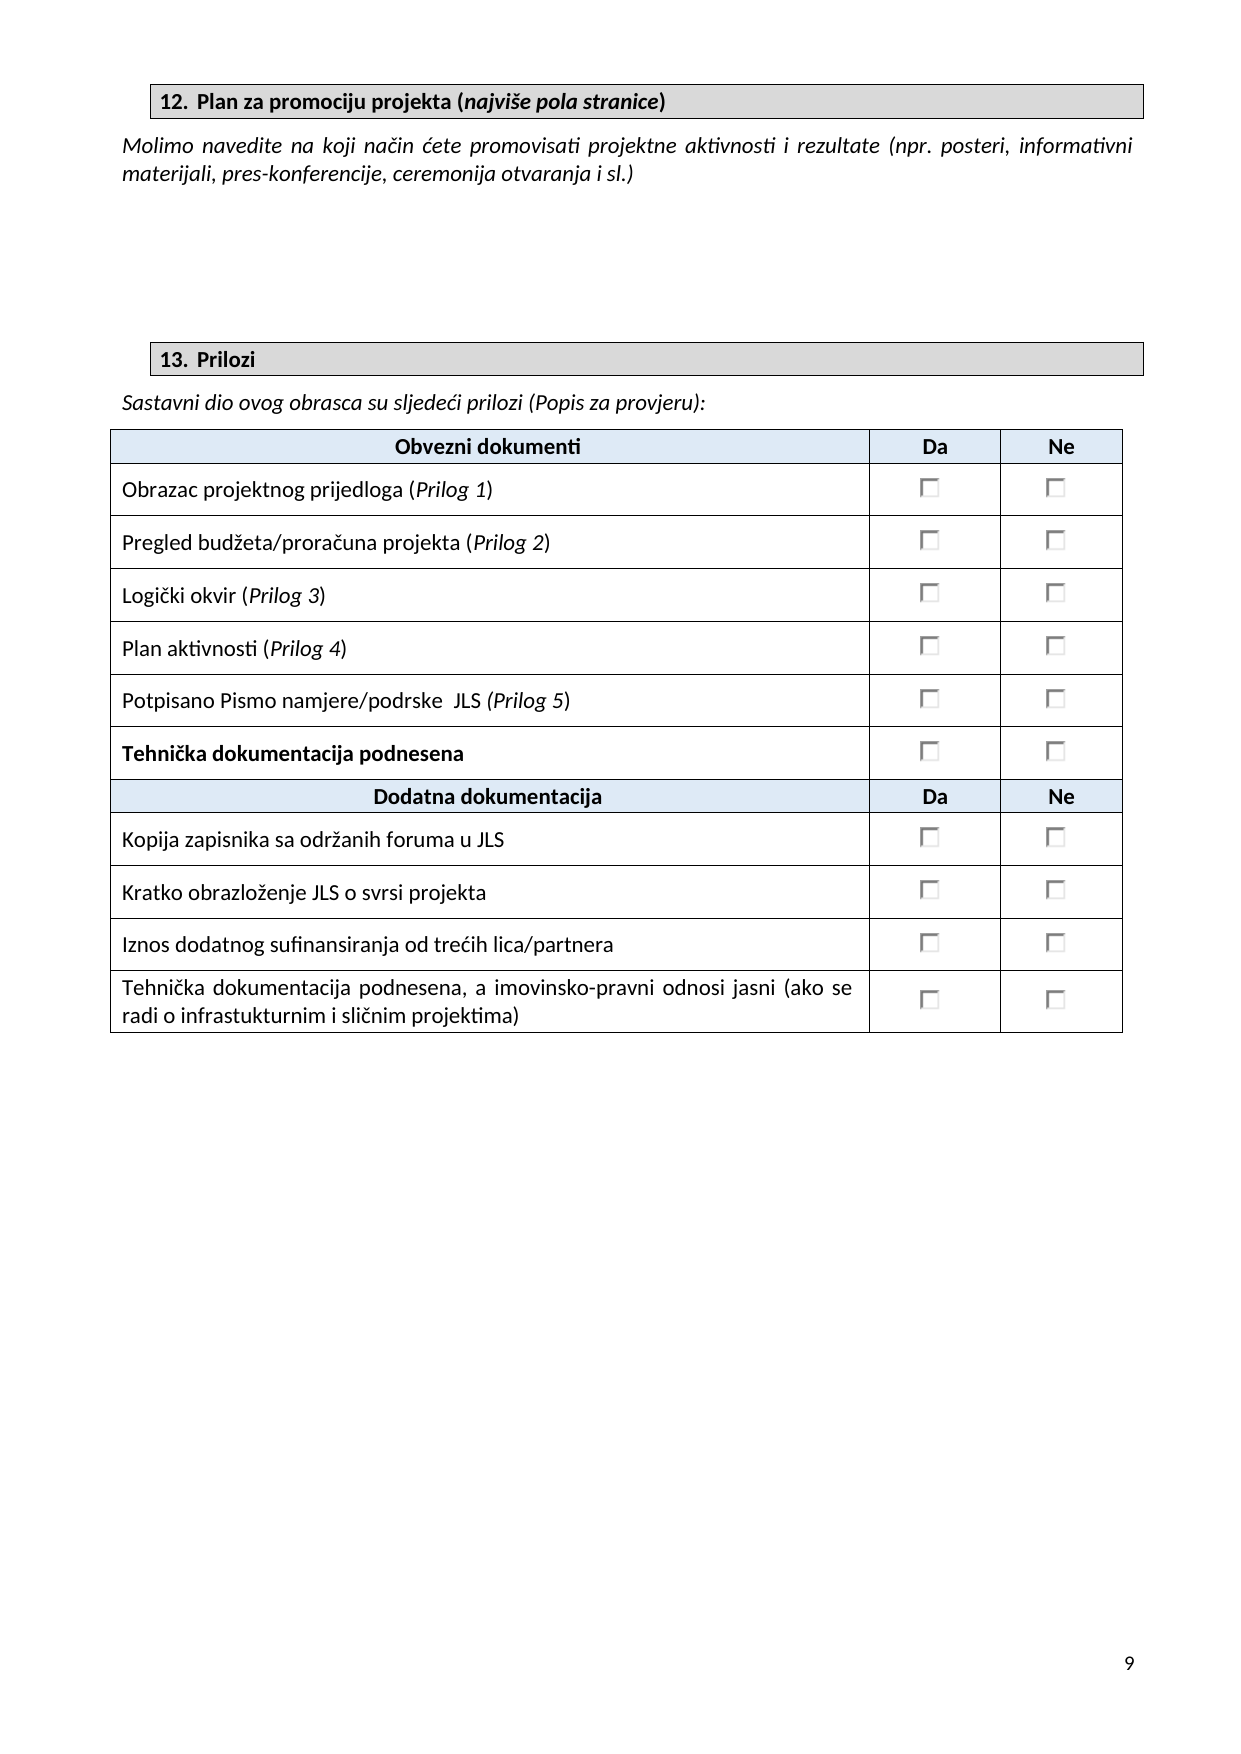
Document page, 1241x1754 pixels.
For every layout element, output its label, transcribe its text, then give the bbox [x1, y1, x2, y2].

table_cell [870, 971, 1000, 1032]
table_cell [1001, 622, 1122, 673]
table_header Ne [1001, 430, 1122, 463]
table_cell Potpisano Pismo namjere/podrske JLS (Prilog 5) [111, 675, 869, 726]
table_cell [1001, 866, 1122, 918]
table_cell Dodatna dokumentacija [111, 780, 869, 812]
table_cell Da [870, 780, 1000, 812]
table_cell [870, 813, 1000, 865]
text Sastavni dio ovog obrasca su sljedeći prilozi (Popis za provjeru): [122, 388, 1134, 417]
subtitle Prilozi [151, 343, 1143, 375]
text Molimo navedite na koji način ćete promovisati projektne aktivnosti i rezultate (npr. posteri, informativni materijali, pres-konferencije, ceremonija otvaranja i sl.) [122, 131, 1134, 187]
table_cell [870, 569, 1000, 621]
table_cell [1001, 813, 1122, 865]
table_cell [1001, 464, 1122, 515]
table_cell Ne [1001, 780, 1122, 812]
table_cell [870, 622, 1000, 673]
table_cell Iznos dodatnog sufinansiranja od trećih lica/partnera [111, 919, 869, 970]
table_cell Pregled budžeta/proračuna projekta (Prilog 2) [111, 516, 869, 568]
table_cell Tehnička dokumentacija podnesena, a imovinsko-pravni odnosi jasni (ako se radi o infrastukturnim i sličnim projektima) [111, 971, 869, 1032]
table_cell [1001, 919, 1122, 970]
table_cell Plan aktivnosti (Prilog 4) [111, 622, 869, 673]
table_cell [870, 866, 1000, 918]
table_cell [870, 516, 1000, 568]
table_cell [1001, 971, 1122, 1032]
table_cell Obrazac projektnog prijedloga (Prilog 1) [111, 464, 869, 515]
table_cell [1001, 569, 1122, 621]
subtitle Plan za promociju projekta (najviše pola stranice) [151, 85, 1143, 118]
table_cell [870, 919, 1000, 970]
table_header Da [870, 430, 1000, 463]
table_cell [1001, 675, 1122, 726]
table_cell [1001, 516, 1122, 568]
table_cell [870, 675, 1000, 726]
table_cell Kopija zapisnika sa održanih foruma u JLS [111, 813, 869, 865]
table_cell [870, 727, 1000, 779]
table_cell Kratko obrazloženje JLS o svrsi projekta [111, 866, 869, 918]
table_cell Tehnička dokumentacija podnesena [111, 727, 869, 779]
table_cell Logički okvir (Prilog 3) [111, 569, 869, 621]
table_cell [870, 464, 1000, 515]
table_header Obvezni dokumenti [111, 430, 869, 463]
table_cell [1001, 727, 1122, 779]
